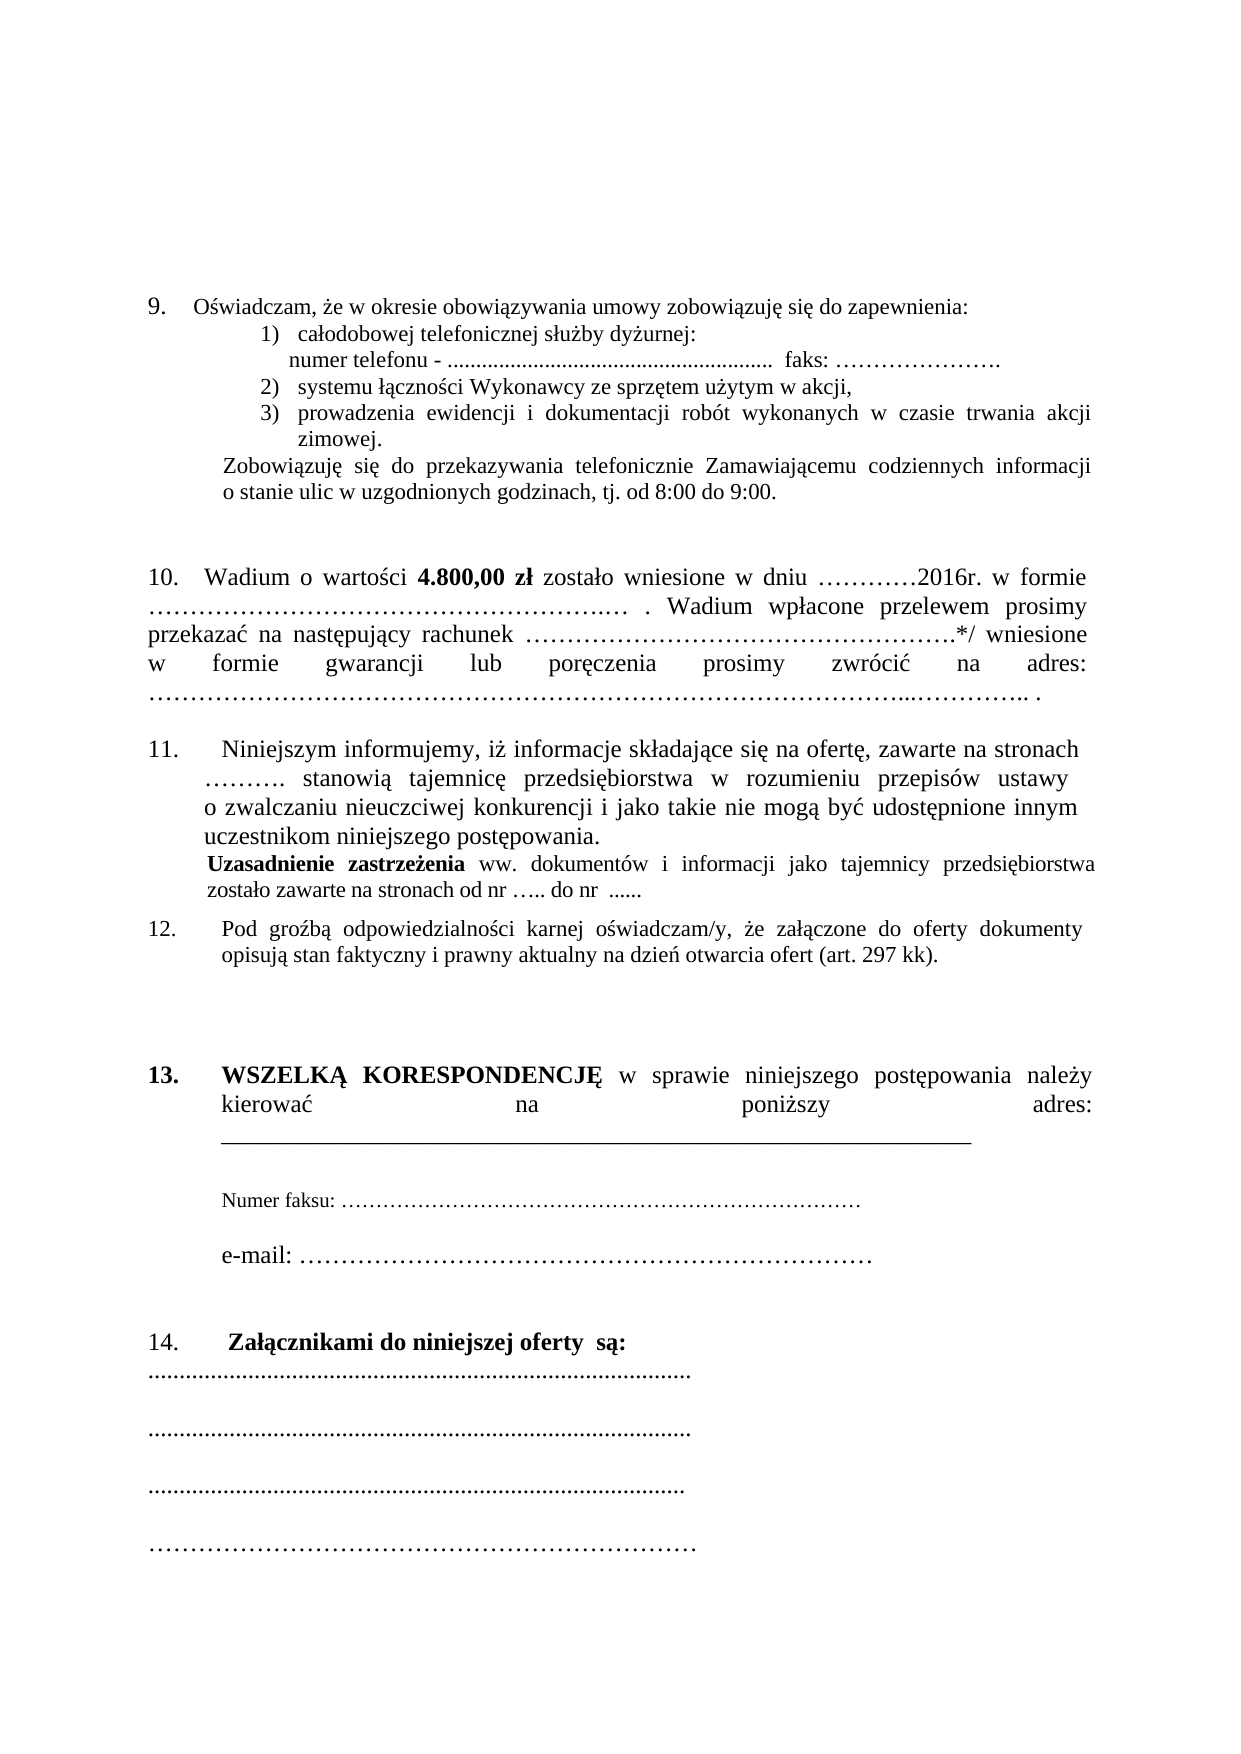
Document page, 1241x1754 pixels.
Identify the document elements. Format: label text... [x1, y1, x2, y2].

list prowadzenia ewidencji i dokumentacji robót wykonanych w czasie trwania akcji zimowej. [260, 399, 1093, 452]
text 14. Załącznikami do niniejszej oferty są: [148, 1327, 1093, 1355]
text 11. Niniejszym informujemy, iż informacje składające się na ofertę, zawarte na stronach ………. stanowią tajemnicę przedsiębiorstwa w rozumieniu przepisów ustawy o zwalczaniu nieuczciwej konkurencji i jako takie nie mogą być udostępnione innym uczestnikom niniejszego postępowania. [148, 734, 1087, 849]
text numer telefonu - ......................................................... faks: …………………. [260, 346, 1093, 373]
text e-mail: …………………………………………………………… [148, 1240, 1093, 1269]
text Uzasadnienie zastrzeżenia ww. dokumentów i informacji jako tajemnicy przedsiębiorstwa zostało zawarte na stronach od nr ….. do nr ...... [207, 849, 1096, 902]
text Zobowiązuję się do przekazywania telefonicznie Zamawiającemu codziennych informacji o stanie ulic w uzgodnionych godzinach, tj. od 8:00 do 9:00. [223, 452, 1093, 504]
text ....................................................................................... [148, 1413, 1093, 1442]
list systemu łączności Wykonawcy ze sprzętem użytym w akcji, [260, 373, 1093, 399]
list całodobowej telefonicznej służby dyżurnej: [260, 320, 1093, 346]
text ....................................................................................... [148, 1355, 1093, 1384]
text ...................................................................................... [148, 1470, 1093, 1499]
text ………………………………………………………… [148, 1528, 1093, 1557]
text 13. WSZELKĄ KORESPONDENCJĘ w sprawie niniejszego postępowania należy kierować na poniższy adres: ____________________________________________________________ [148, 1060, 1093, 1146]
text 12. Pod groźbą odpowiedzialności karnej oświadczam/y, że załączone do oferty dokumenty opisują stan faktyczny i prawny aktualny na dzień otwarcia ofert (art. 297 kk). [148, 915, 1096, 967]
text 9. Oświadczam, że w okresie obowiązywania umowy zobowiązuję się do zapewnienia: [148, 291, 1093, 320]
text Numer faksu: ………………………………………………………………… [148, 1188, 1093, 1212]
text 10. Wadium o wartości 4.800,00 zł zostało wniesione w dniu …………2016r. w formie ……………………………………………….… . Wadium wpłacone przelewem prosimy przekazać na następujący rachunek …………………………………………….*/ wniesione w formie gwarancji lub poręczenia prosimy zwrócić na adres: ………………………………………………………………………………...………….. . [148, 562, 1087, 706]
